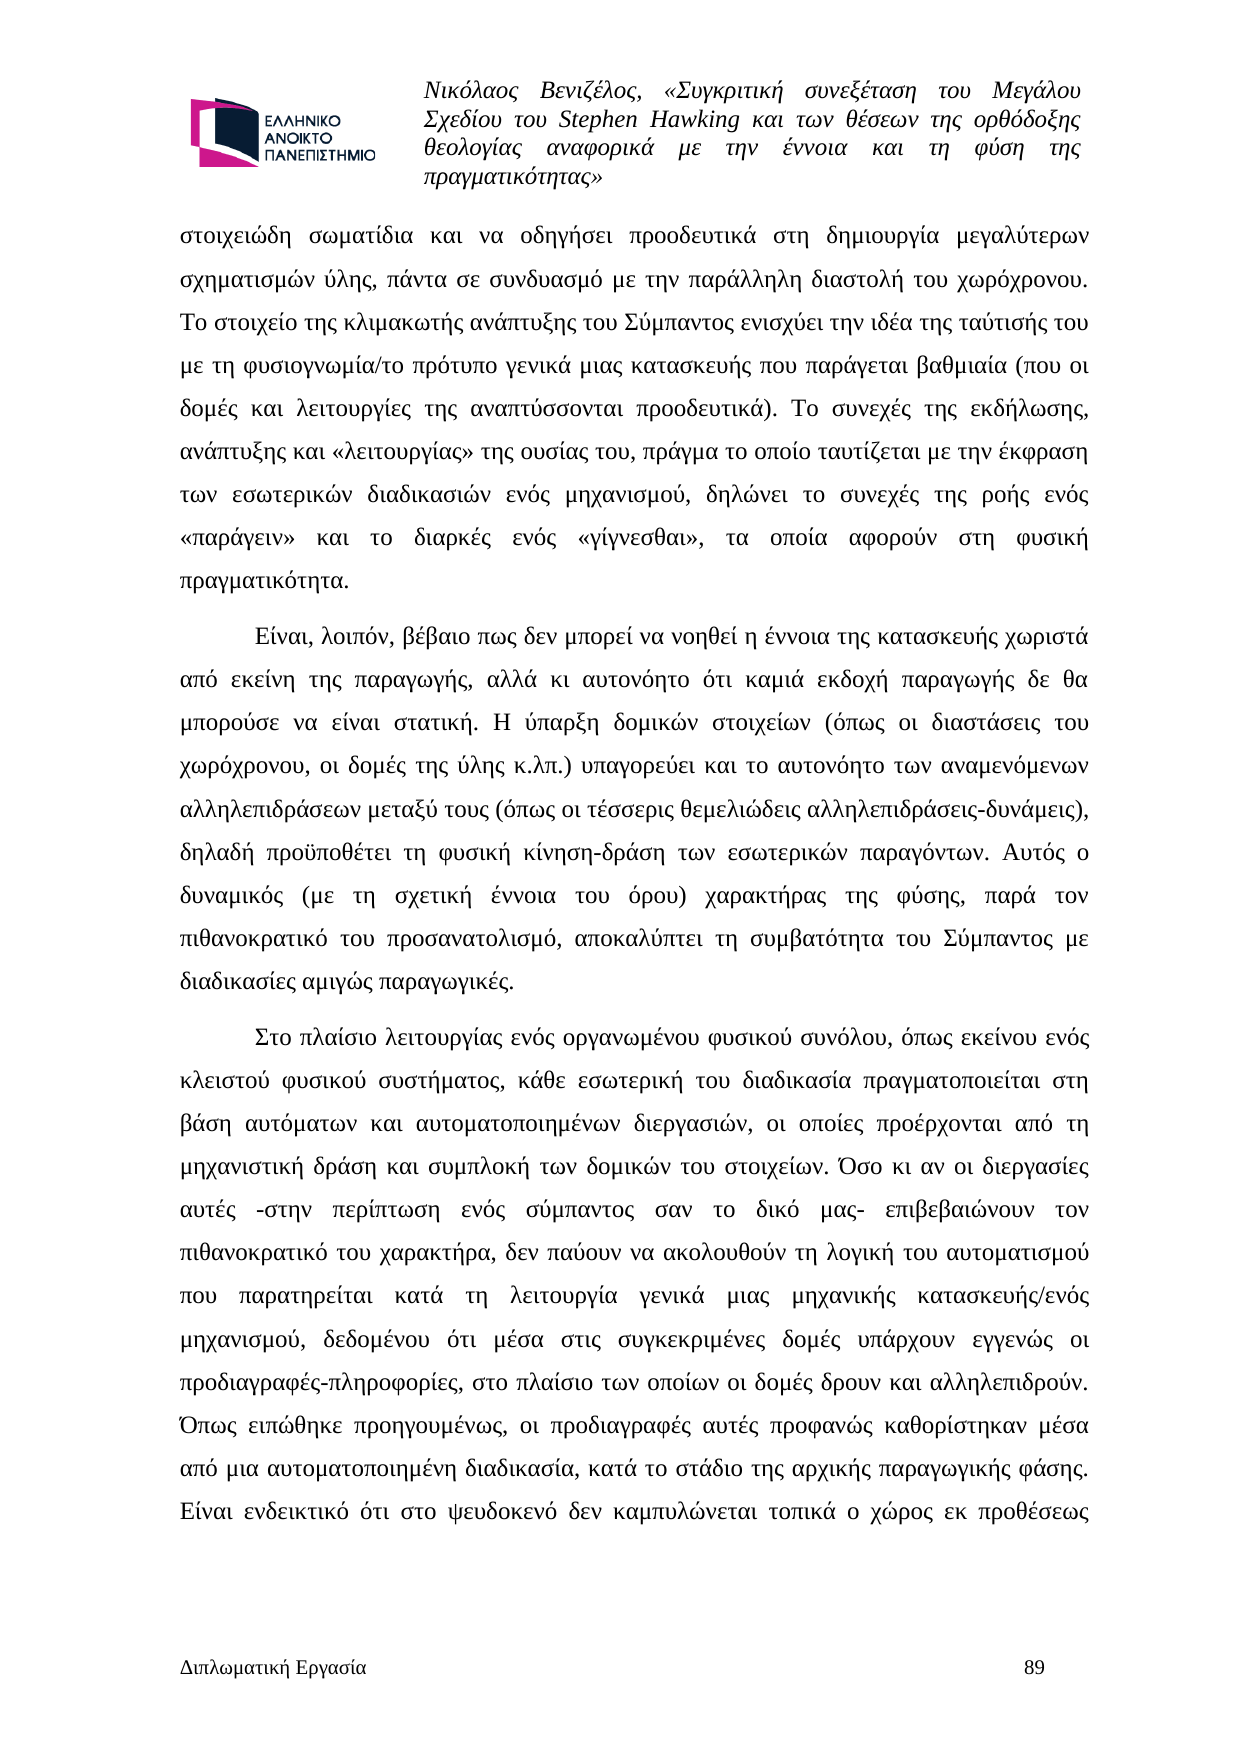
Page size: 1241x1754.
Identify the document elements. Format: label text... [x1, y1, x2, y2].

text Είναι, λοιπόν, βέβαιο πως δεν μπορεί να νοηθεί η έννοια της κατασκευής χωριστά από εκείνη της παραγωγής, αλλά κι αυτονόητο ότι καμιά εκδοχή παραγωγής δε θα μπορούσε να είναι στατική. Η ύπαρξη δομικών στοιχείων (όπως οι διαστάσεις του χωρόχρονου, οι δομές της ύλης κ.λπ.) υπαγορεύει και το αυτονόητο των αναμενόμενων αλληλεπιδράσεων μεταξύ τους (όπως οι τέσσερις θεμελιώδεις αλληλεπιδράσεις-δυνάμεις), δηλαδή προϋποθέτει τη φυσική κίνηση-δράση των εσωτερικών παραγόντων. Αυτός ο δυναμικός (με τη σχετική έννοια του όρου) χαρακτήρας της φύσης, παρά τον πιθανοκρατικό του προσανατολισμό, αποκαλύπτει τη συμβατότητα του Σύμπαντος με διαδικασίες αμιγώς παραγωγικές. [179, 621, 1090, 995]
picture [190, 98, 376, 167]
